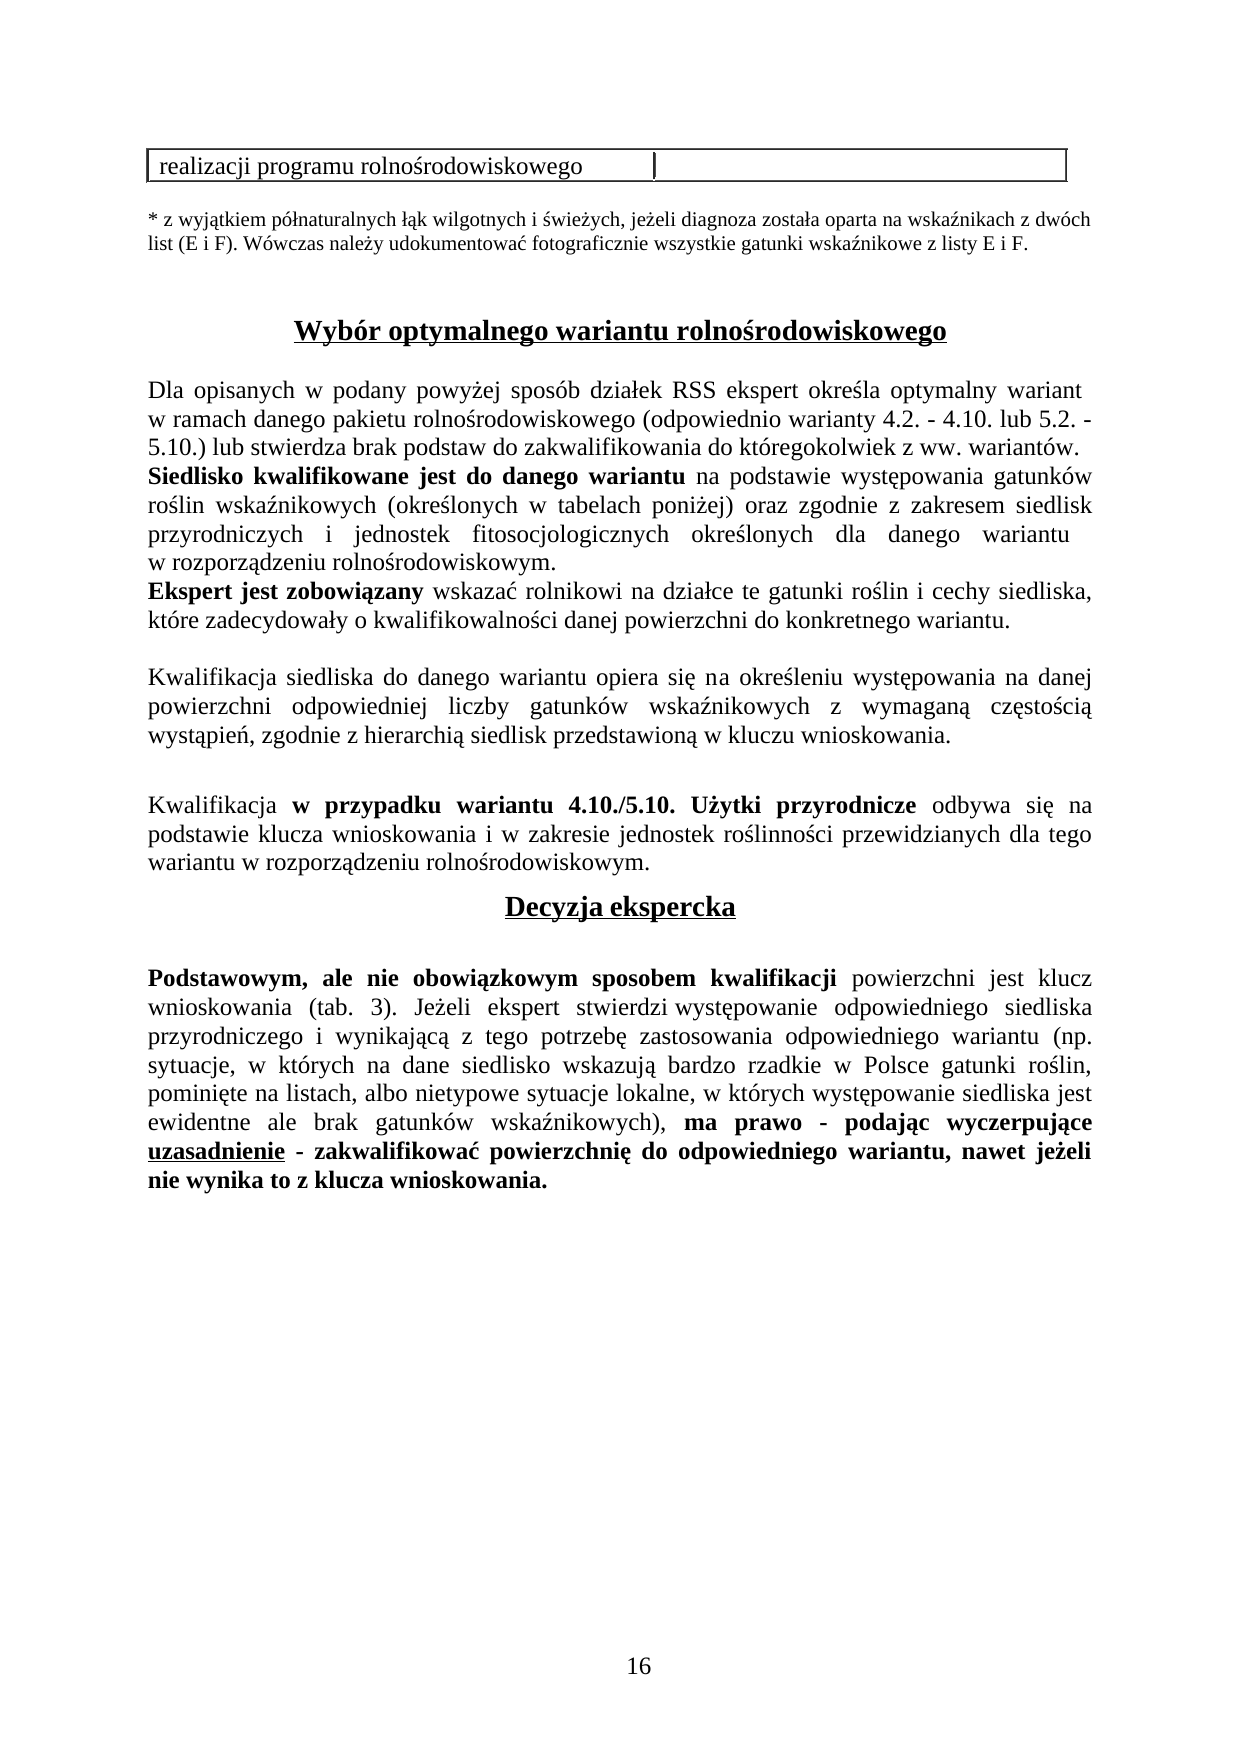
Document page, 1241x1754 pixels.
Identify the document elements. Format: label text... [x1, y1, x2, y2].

text Ekspert jest zobowiązany wskazać rolnikowi na działce te gatunki roślin i cechy siedliska, które zadecydowały o kwalifikowalności danej powierzchni do konkretnego wariantu. [148, 576, 1092, 634]
text Podstawowym, ale nie obowiązkowym sposobem kwalifikacji powierzchni jest klucz wnioskowania (tab. 3). Jeżeli ekspert stwierdzi występowanie odpowiedniego siedliska przyrodniczego i wynikającą z tego potrzebę zastosowania odpowiedniego wariantu (np. sytuacje, w których na dane siedlisko wskazują bardzo rzadkie w Polsce gatunki roślin, pominięte na listach, albo nietypowe sytuacje lokalne, w których występowanie siedliska jest ewidentne ale brak gatunków wskaźnikowych), ma prawo - podając wyczerpujące uzasadnienie - zakwalifikować powierzchnię do odpowiedniego wariantu, nawet jeżeli nie wynika to z klucza wnioskowania. [148, 963, 1092, 1193]
text Wybór optymalnego wariantu rolnośrodowiskowego [148, 313, 1092, 346]
text Siedlisko kwalifikowane jest do danego wariantu na podstawie występowania gatunków roślin wskaźnikowych (określonych w tabelach poniżej) oraz zgodnie z zakresem siedlisk przyrodniczych i jednostek fitosocjologicznych określonych dla danego wariantu w rozporządzeniu rolnośrodowiskowym. [148, 461, 1092, 576]
text * z wyjątkiem półnaturalnych łąk wilgotnych i świeżych, jeżeli diagnoza została oparta na wskaźnikach z dwóch list (E i F). Wówczas należy udokumentować fotograficznie wszystkie gatunki wskaźnikowe z listy E i F. [148, 207, 1092, 255]
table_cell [150, 150, 654, 180]
text Kwalifikacja w przypadku wariantu 4.10./5.10. Użytki przyrodnicze odbywa się na podstawie klucza wnioskowania i w zakresie jednostek roślinności przewidzianych dla tego wariantu w rozporządzeniu rolnośrodowiskowym. [148, 790, 1092, 876]
text Decyzja ekspercka [148, 889, 1092, 922]
text Dla opisanych w podany powyżej sposób działek RSS ekspert określa optymalny wariant w ramach danego pakietu rolnośrodowiskowego (odpowiednio warianty 4.2. - 4.10. lub 5.2. - 5.10.) lub stwierdza brak podstaw do zakwalifikowania do któregokolwiek z ww. wariantów. [148, 375, 1092, 461]
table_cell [654, 151, 1065, 180]
text Kwalifikacja siedliska do danego wariantu opiera się na określeniu występowania na danej powierzchni odpowiedniej liczby gatunków wskaźnikowych z wymaganą częstością wystąpień, zgodnie z hierarchią siedlisk przedstawioną w kluczu wnioskowania. [148, 662, 1092, 749]
